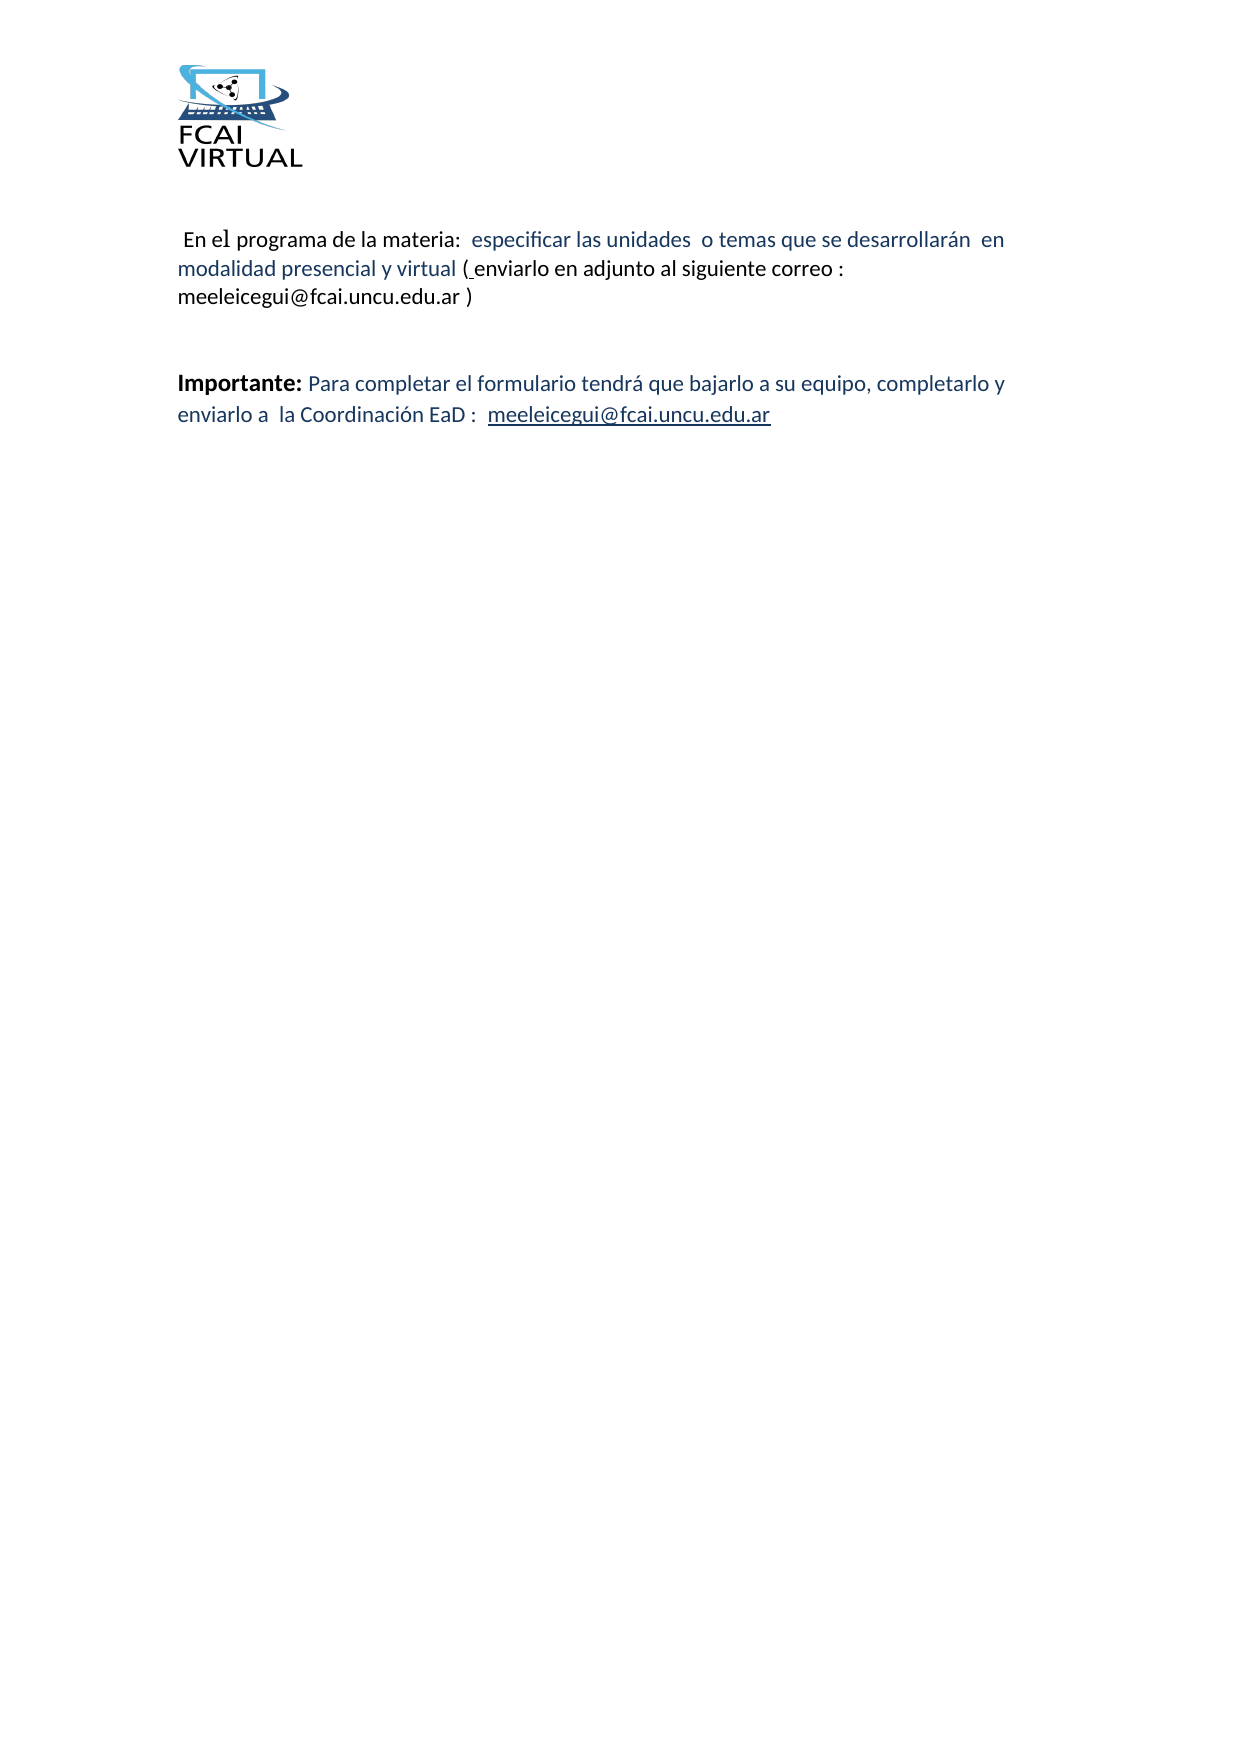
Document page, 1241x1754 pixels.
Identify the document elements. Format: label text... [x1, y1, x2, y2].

picture [177, 65, 303, 167]
text En el programa de la materia: especificar las unidades o temas que se desarrollarán en modalidad presencial y virtual ( enviarlo en adjunto al siguiente correo : meeleicegui@fcai.uncu.edu.ar ) Importante: Para completar el formulario tendrá que bajarlo a su equipo, completarlo y enviarlo a la Coordinación EaD : meeleicegui@fcai.uncu.edu.ar [177, 222, 1063, 429]
